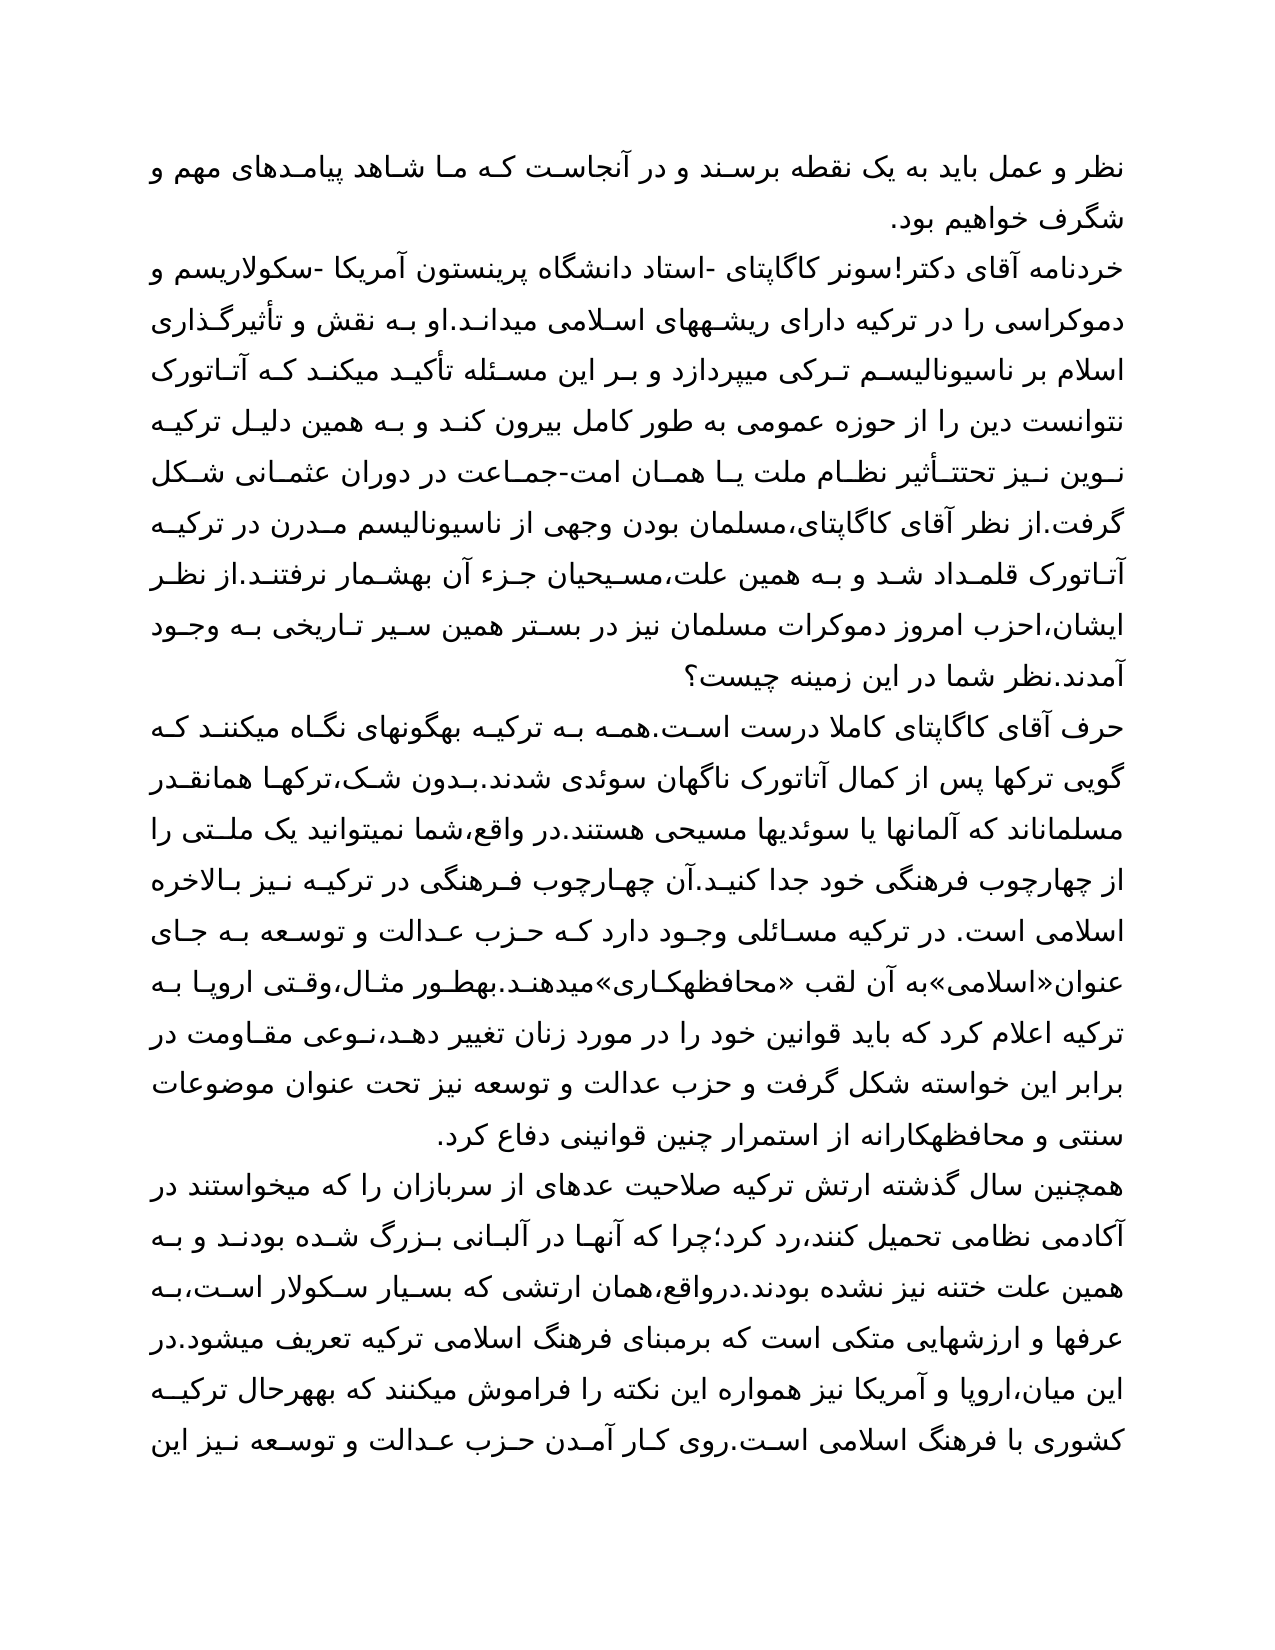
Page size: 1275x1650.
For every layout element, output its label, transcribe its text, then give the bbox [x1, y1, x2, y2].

text خردنامه آقای دکتر!سونر کاگاپتای‏ -استاد دانشگاه پرینستون آمریکا -سکولاریسم و دموکراسی را در ترکیه‏ دارای ریشه‏های اسلامی می‏داند.او به نقش‏ و تأثیرگذاری اسلام بر ناسیونالیسم ترکی‏ می‏پردازد و بر این مسئله تأکید می‏کند که‏ آتاتورک نتوانست دین را از حوزه عمومی به‏ طور کامل بیرون کند و به همین دلیل ترکیه‏ نوین نیز تحت‏تأثیر نظام ملت یا همان‏ امت-جماعت در دوران عثمانی شکل‏ گرفت.از نظر آقای کاگاپتای،مسلمان‏ بودن وجهی از ناسیونالیسم مدرن در ترکیه آتاتورک قلمداد شد و به همین‏ علت،مسیحیان جزء آن به‏شمار نرفتند.از نظر ایشان،احزب امروز دموکرات مسلمان‏ نیز در بستر همین سیر تاریخی به وجود آمدند.نظر شما در این زمینه چیست؟ [150, 252, 1125, 693]
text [150, 150, 1125, 235]
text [150, 1169, 1125, 1457]
text حرف آقای کاگاپتای کاملا درست است.همه‏ به ترکیه به‏گونه‏ای نگاه می‏کنند که گویی‏ ترک‏ها پس از کمال آتاتورک ناگهان سوئدی‏ شدند.بدون شک،ترک‏ها همان‏قدر مسلمان‏اند که آلمان‏ها یا سوئدی‏ها مسیحی هستند.در واقع،شما نمی‏توانید یک ملتی را از چهارچوب‏ فرهنگی خود جدا کنید.آن چهارچوب‏ فرهنگی در ترکیه نیز بالاخره اسلامی است. در ترکیه مسائلی وجود دارد که حزب عدالت‏ و توسعه به جای عنوان«اسلامی»به آن لقب‏ «محافظه‏کاری»می‏دهند.به‏طور مثال،وقتی‏ اروپا به ترکیه اعلام کرد که باید قوانین خود را در مورد زنان تغییر دهد،نوعی مقاومت در برابر این خواسته شکل گرفت و حزب عدالت و توسعه‏ نیز تحت عنوان موضوعات سنتی و محافظه‏کارانه‏ از استمرار چنین قوانینی دفاع کرد. [150, 710, 1125, 1152]
